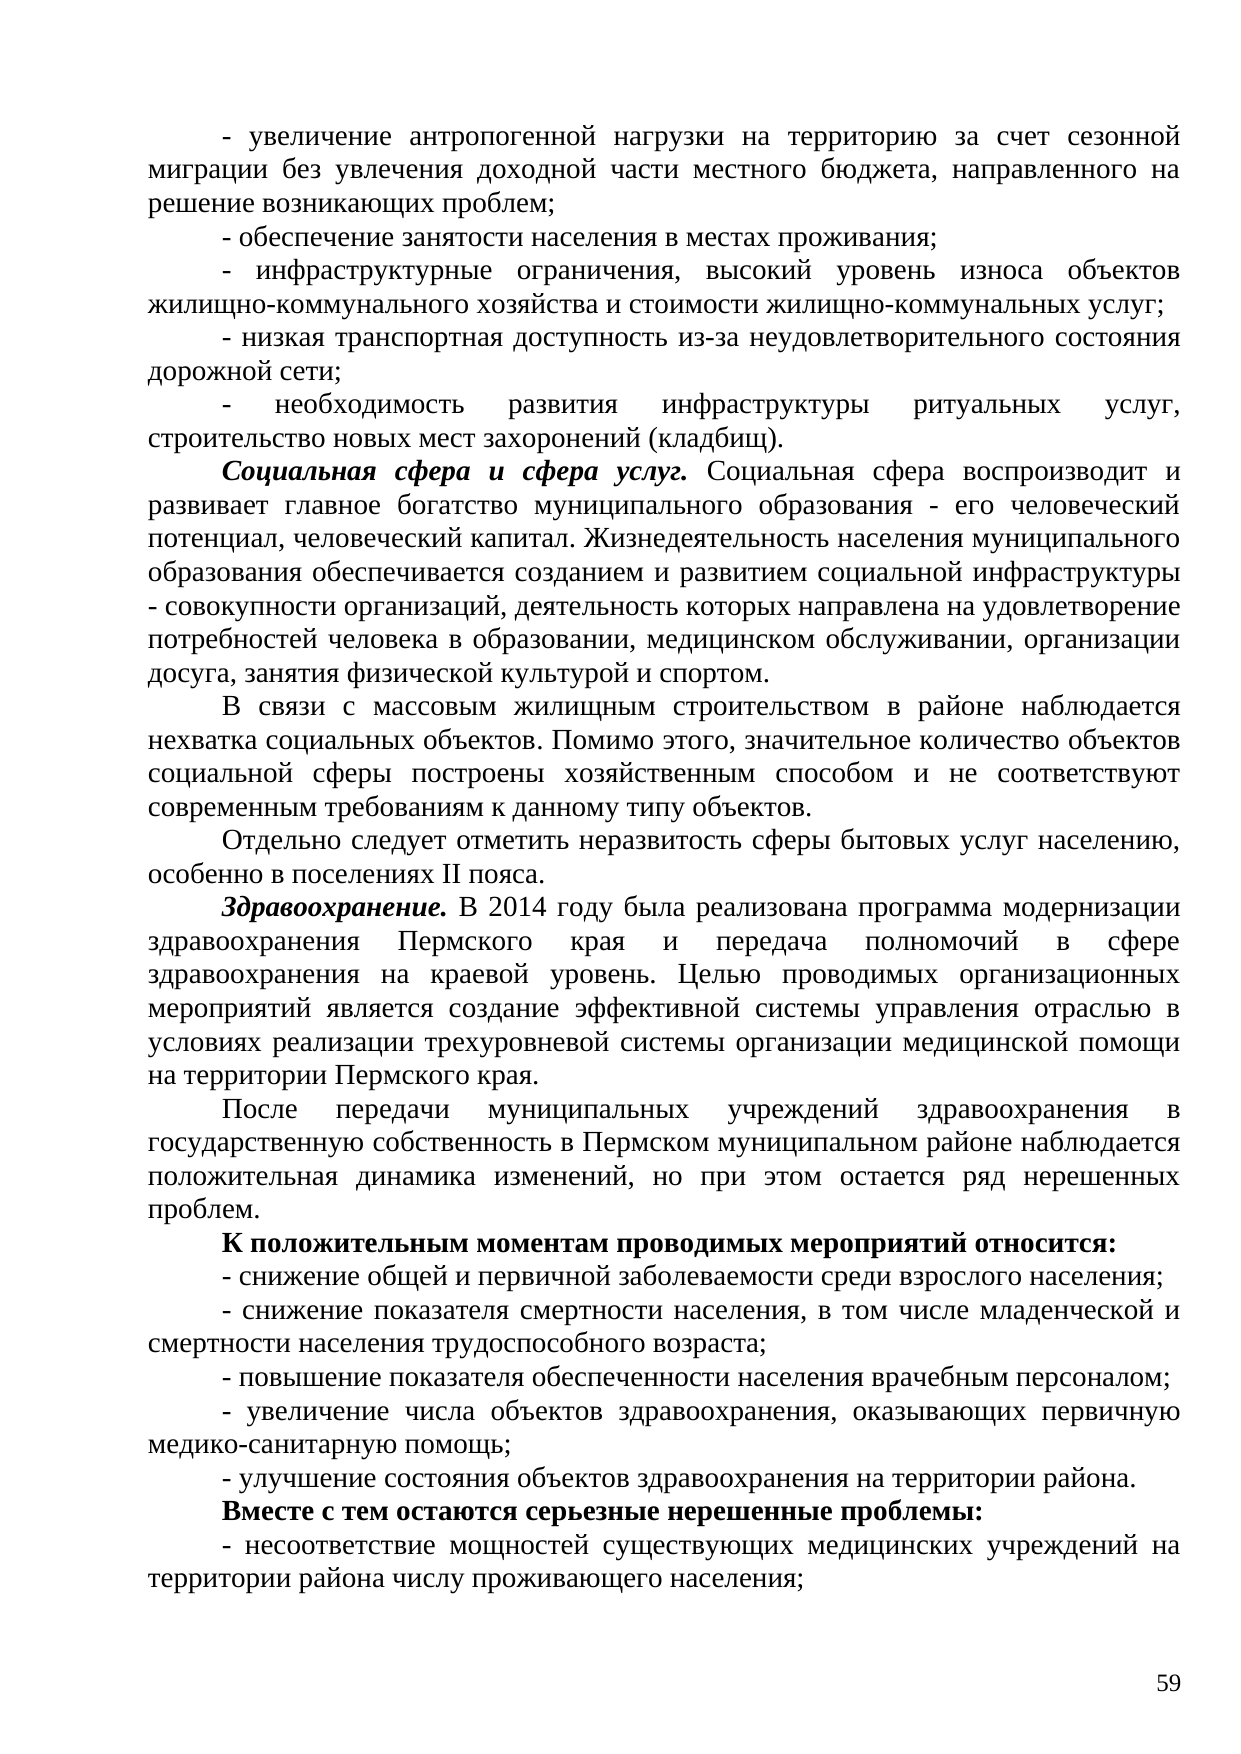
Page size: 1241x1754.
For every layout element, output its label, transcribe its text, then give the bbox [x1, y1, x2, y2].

text Отдельно следует отметить неразвитость сферы бытовых услуг населению, особенно в поселениях II пояса. [148, 822, 1181, 889]
text - улучшение состояния объектов здравоохранения на территории района. [148, 1460, 1181, 1493]
text После передачи муниципальных учреждений здравоохранения в государственную собственность в Пермском муниципальном районе наблюдается положительная динамика изменений, но при этом остается ряд нерешенных проблем. [148, 1091, 1181, 1225]
text - низкая транспортная доступность из-за неудовлетворительного состояния дорожной сети; [148, 319, 1181, 386]
text К положительным моментам проводимых мероприятий относится: [148, 1225, 1181, 1258]
text - повышение показателя обеспеченности населения врачебным персоналом; [148, 1359, 1181, 1393]
text - увеличение числа объектов здравоохранения, оказывающих первичную медико-санитарную помощь; [148, 1393, 1181, 1460]
text - снижение общей и первичной заболеваемости среди взрослого населения; [148, 1258, 1181, 1292]
text - несоответствие мощностей существующих медицинских учреждений на территории района числу проживающего населения; [148, 1527, 1181, 1594]
text Вместе с тем остаются серьезные нерешенные проблемы: [148, 1493, 1181, 1527]
text - увеличение антропогенной нагрузки на территорию за счет сезонной миграции без увлечения доходной части местного бюджета, направленного на решение возникающих проблем; [148, 118, 1181, 219]
text Социальная сфера и сфера услуг. Социальная сфера воспроизводит и развивает главное богатство муниципального образования - его человеческий потенциал, человеческий капитал. Жизнедеятельность населения муниципального образования обеспечивается созданием и развитием социальной инфраструктуры - совокупности организаций, деятельность которых направлена на удовлетворение потребностей человека в образовании, медицинском обслуживании, организации досуга, занятия физической культурой и спортом. [148, 453, 1181, 688]
text Здравоохранение. В 2014 году была реализована программа модернизации здравоохранения Пермского края и передача полномочий в сфере здравоохранения на краевой уровень. Целью проводимых организационных мероприятий является создание эффективной системы управления отраслью в условиях реализации трехуровневой системы организации медицинской помощи на территории Пермского края. [148, 889, 1181, 1091]
text - снижение показателя смертности населения, в том числе младенческой и смертности населения трудоспособного возраста; [148, 1292, 1181, 1359]
text В связи с массовым жилищным строительством в районе наблюдается нехватка социальных объектов. Помимо этого, значительное количество объектов социальной сферы построены хозяйственным способом и не соответствуют современным требованиям к данному типу объектов. [148, 688, 1181, 822]
text - обеспечение занятости населения в местах проживания; [148, 219, 1181, 252]
text - инфраструктурные ограничения, высокий уровень износа объектов жилищно-коммунального хозяйства и стоимости жилищно-коммунальных услуг; [148, 252, 1181, 319]
text - необходимость развития инфраструктуры ритуальных услуг, строительство новых мест захоронений (кладбищ). [148, 386, 1181, 453]
